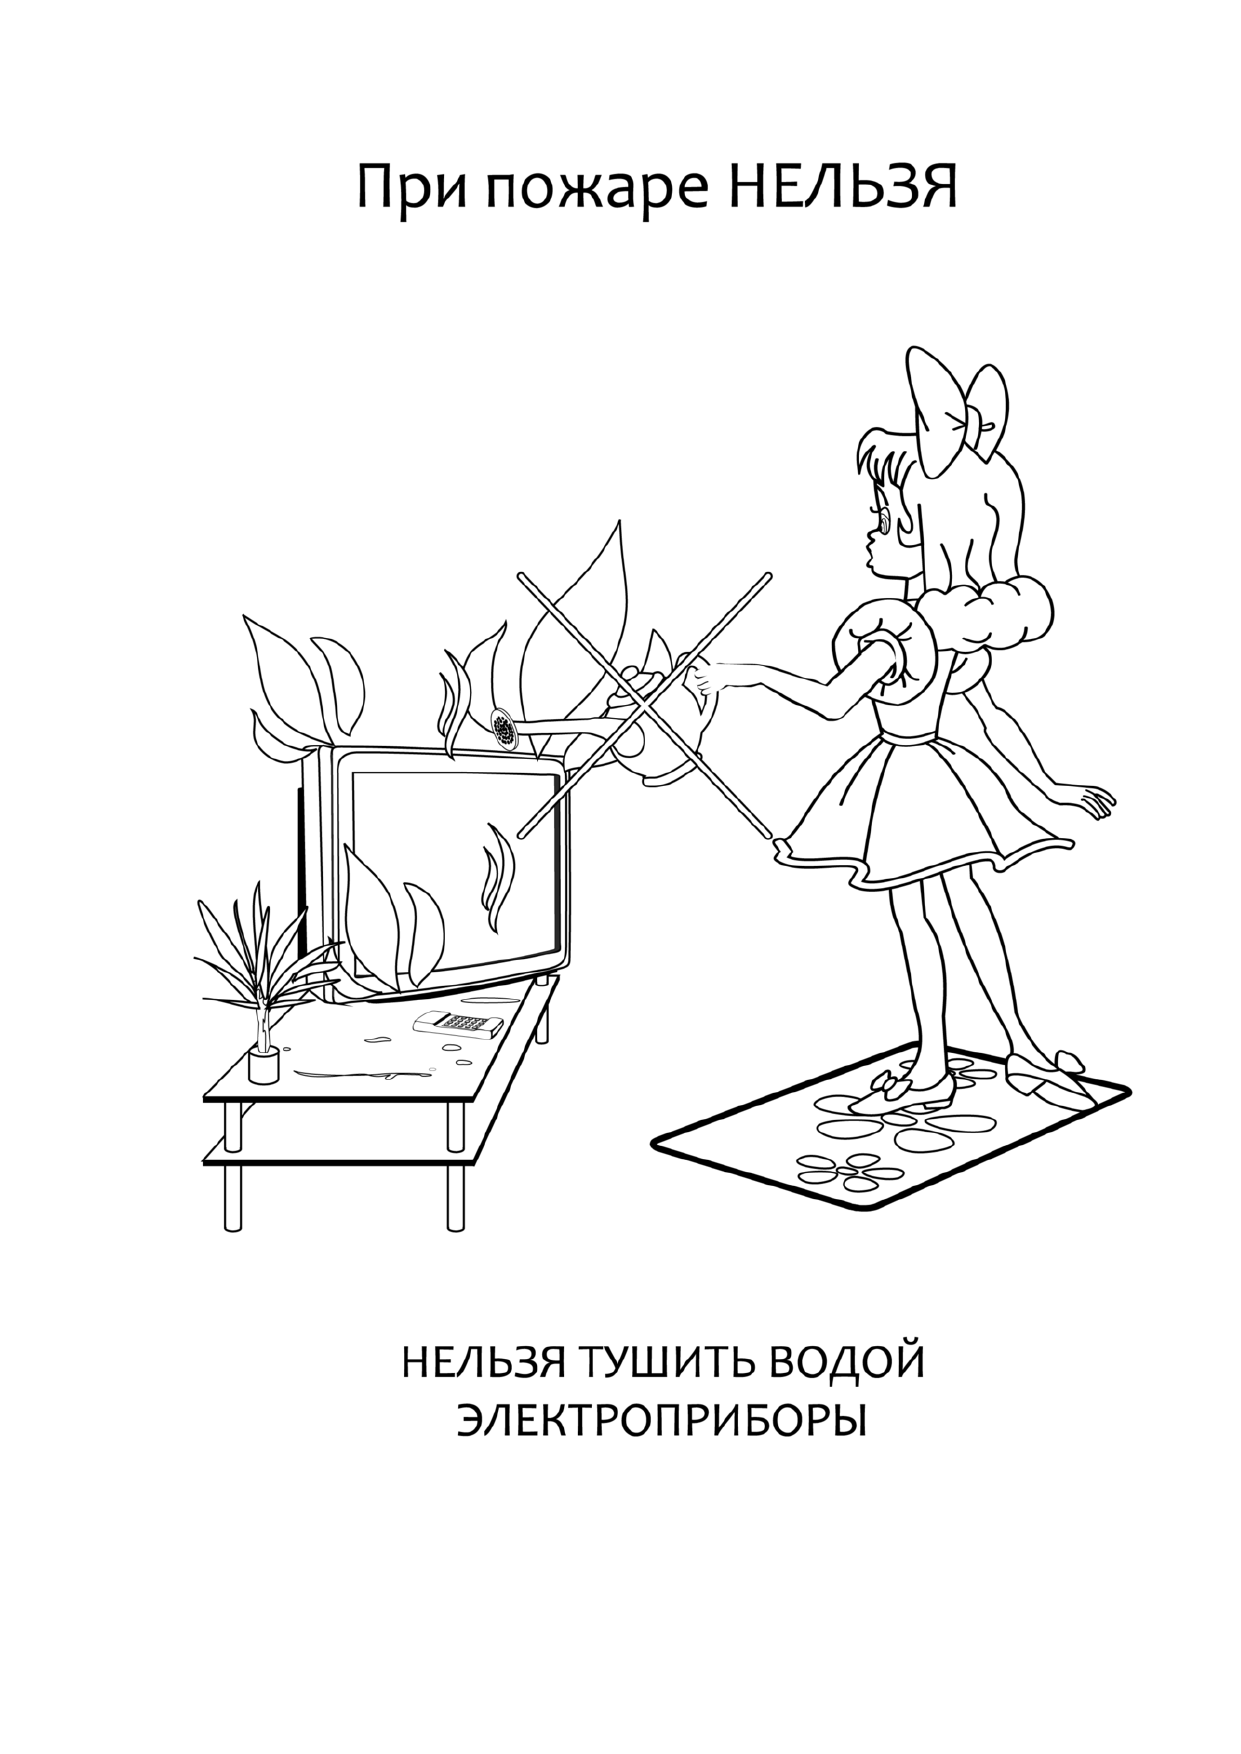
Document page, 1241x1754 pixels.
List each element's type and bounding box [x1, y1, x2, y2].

picture [177, 118, 1152, 1453]
